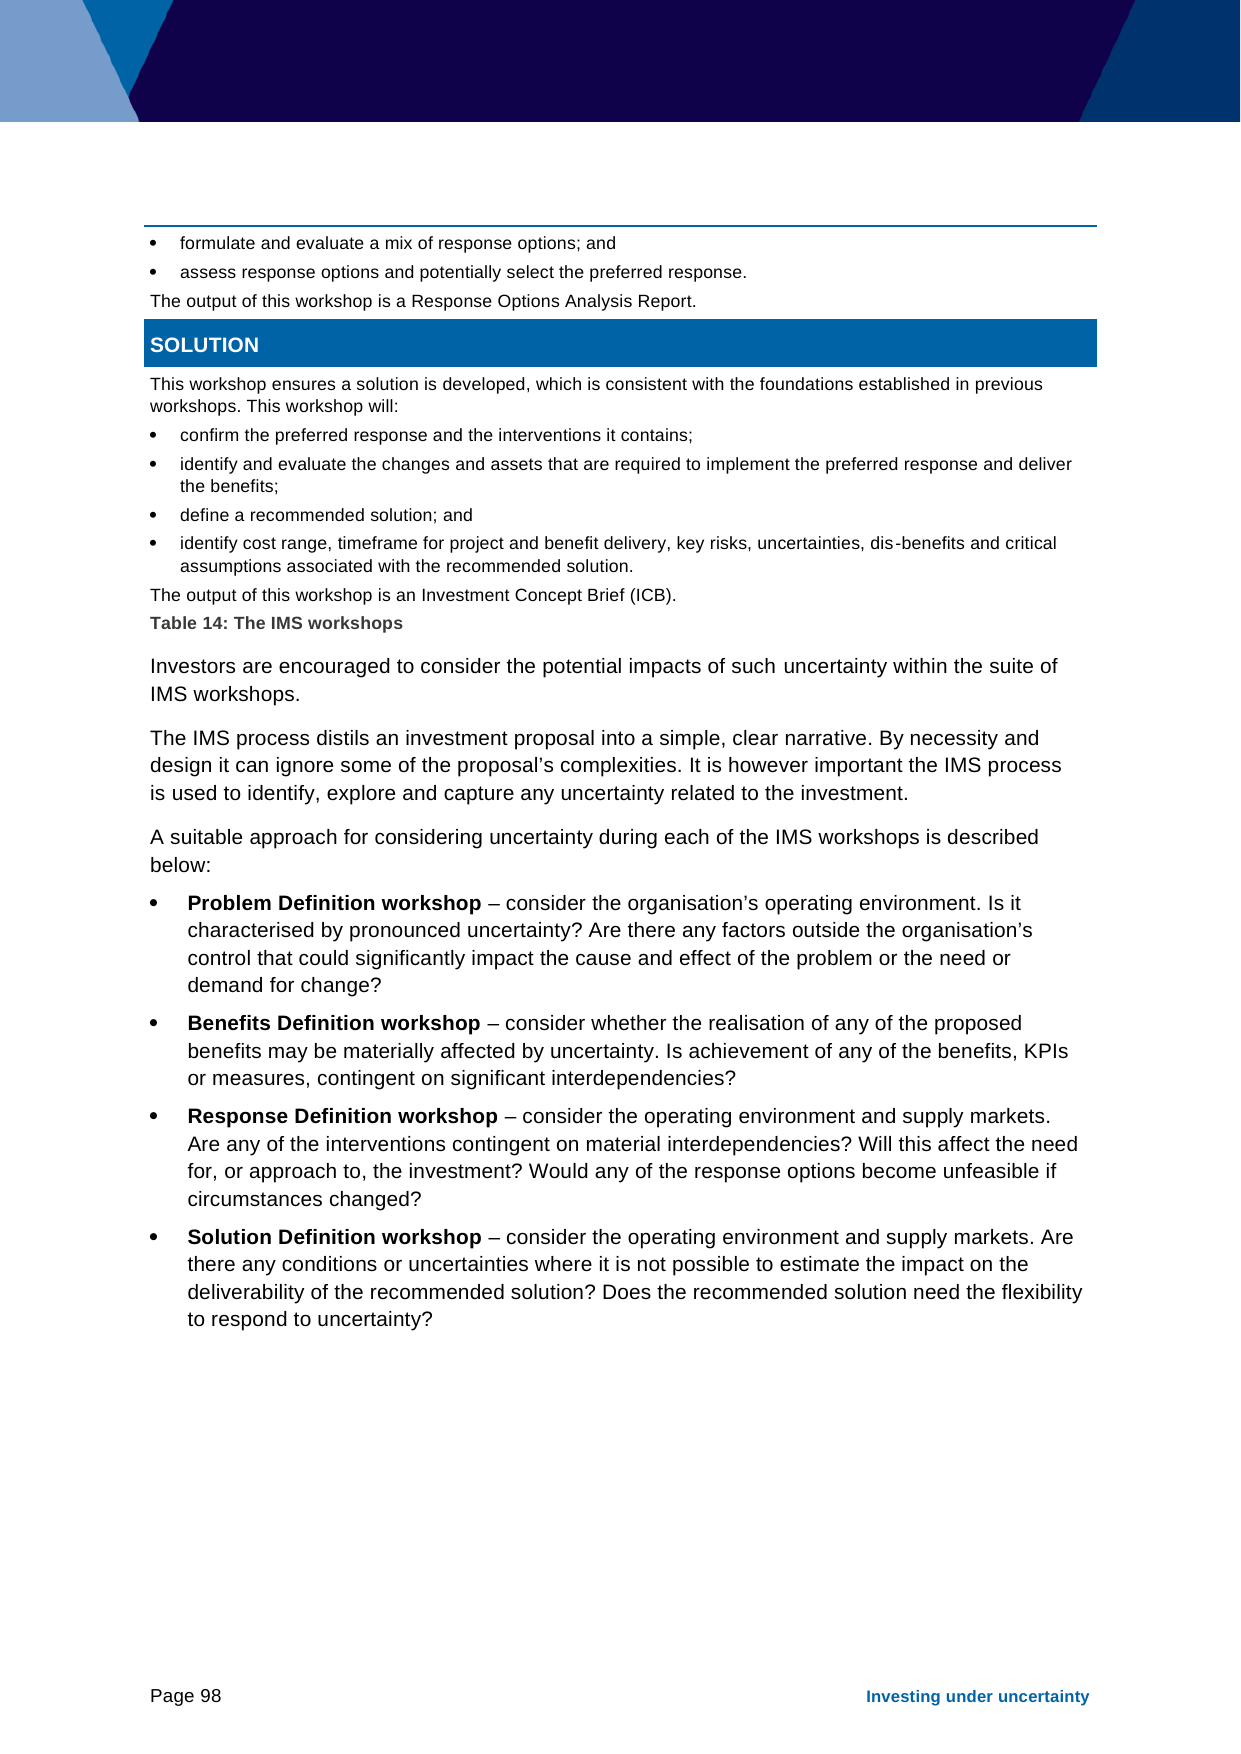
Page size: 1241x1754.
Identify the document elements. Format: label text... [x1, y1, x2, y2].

text Problem Definition workshop – consider the organisation’s operating environment. Is it characterised by pronounced uncertainty? Are there any factors outside the organisation’s control that could significantly impact the cause and effect of the problem or the need or demand for change? [150, 890, 1090, 997]
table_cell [144, 227, 1097, 319]
picture [0, 0, 1241, 122]
text Investors are encouraged to consider the potential impacts of such uncertainty within the suite of IMS workshops. [150, 654, 1090, 706]
text Response Definition workshop – consider the operating environment and supply markets. Are any of the interventions contingent on material interdependencies? Will this affect the need for, or approach to, the investment? Would any of the response options become unfeasible if circumstances changed? [150, 1104, 1090, 1211]
table_cell This workshop ensures a solution is developed, which is consistent with the foundations established in previous workshops. This workshop will: confirm the preferred response and the interventions it contains; identify and evaluate the changes and assets that are required to implement the preferred response and deliver the benefits; define a recommended solution; and identify cost range, timeframe for project and benefit delivery, key risks, uncertainties, dis-benefits and critical assumptions associated with the recommended solution. The output of this workshop is an Investment Concept Brief (ICB). [144, 367, 1097, 613]
table_cell SOLUTION [144, 321, 1097, 366]
text Benefits Definition workshop – consider whether the realisation of any of the proposed benefits may be materially affected by uncertainty. Is achievement of any of the benefits, KPIs or measures, contingent on significant interdependencies? [150, 1011, 1090, 1090]
text The IMS process distils an investment proposal into a simple, clear narrative. By necessity and design it can ignore some of the proposal’s complexities. It is however important the IMS process is used to identify, explore and capture any uncertainty related to the investment. [150, 726, 1090, 805]
text Solution Definition workshop – consider the operating environment and supply markets. Are there any conditions or uncertainties where it is not possible to estimate the impact on the deliverability of the recommended solution? Does the recommended solution need the flexibility to respond to uncertainty? [150, 1224, 1090, 1331]
text A suitable approach for considering uncertainty during each of the IMS workshops is described below: [150, 825, 1090, 876]
